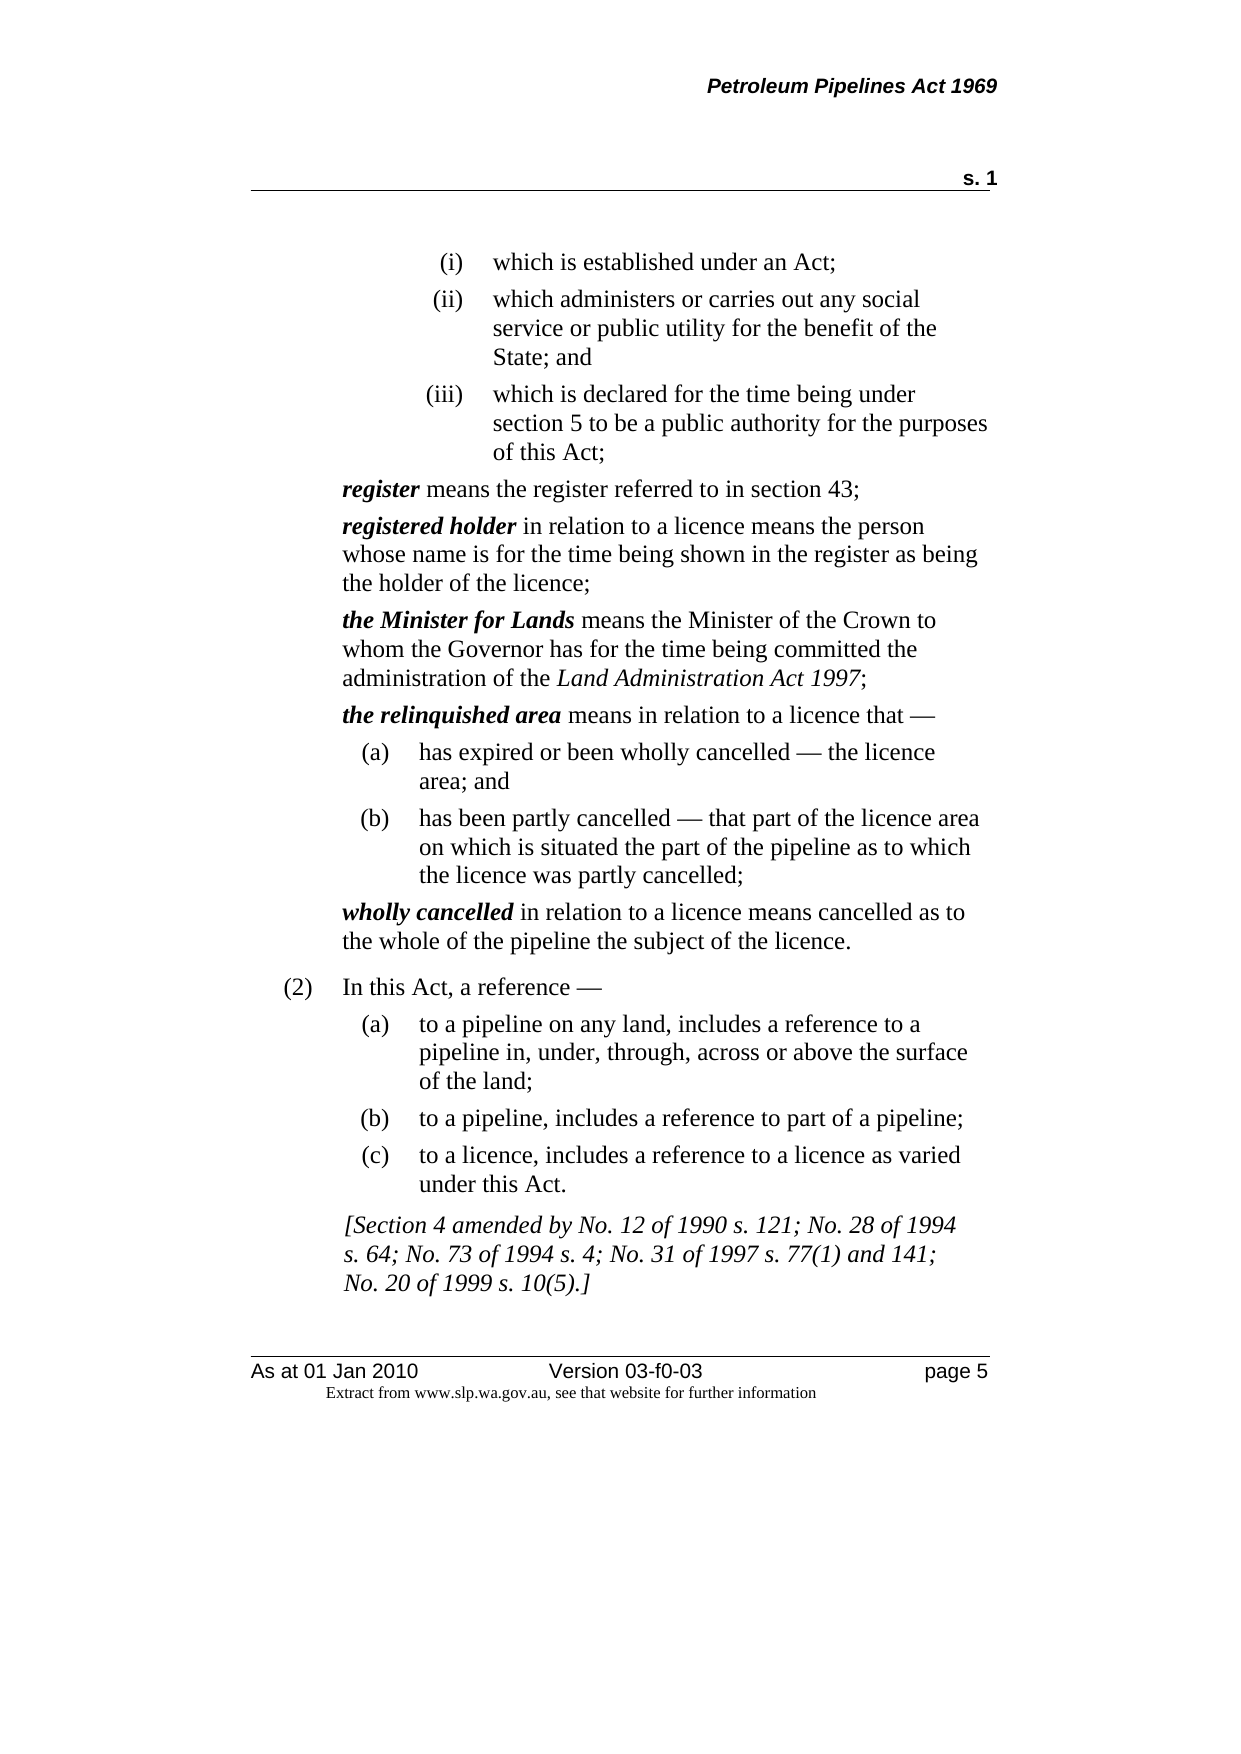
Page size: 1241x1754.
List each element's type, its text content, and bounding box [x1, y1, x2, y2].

text (i) which is established under an Act; [251, 247, 990, 276]
text [Section 4 amended by No. 12 of 1990 s. 121; No. 28 of 1994 s. 64; No. 73 of 1994 s. 4; No. 31 of 1997 s. 77(1) and 141; No. 20 of 1999 s. 10(5).] [251, 1210, 990, 1297]
text (a) to a pipeline on any land, includes a reference to a pipeline in, under, through, across or above the surface of the land; [251, 1009, 990, 1095]
text (iii) which is declared for the time being under section 5 to be a public authority for the purposes of this Act; [251, 379, 990, 465]
text the relinquished area means in relation to a licence that — [251, 700, 990, 729]
text registered holder in relation to a licence means the person whose name is for the time being shown in the register as being the holder of the licence; [251, 511, 990, 597]
text (c) to a licence, includes a reference to a licence as varied under this Act. [251, 1140, 990, 1198]
text (b) to a pipeline, includes a reference to part of a pipeline; [251, 1103, 990, 1132]
text (2) In this Act, a reference — [251, 972, 990, 1000]
text (b) has been partly cancelled — that part of the licence area on which is situated the part of the pipeline as to which the licence was partly cancelled; [251, 803, 990, 889]
text the Minister for Lands means the Minister of the Crown to whom the Governor has for the time being committed the administration of the Land Administration Act 1997; [251, 605, 990, 692]
text register means the register referred to in section 43; [251, 474, 990, 502]
text wholly cancelled in relation to a licence means cancelled as to the whole of the pipeline the subject of the licence. [251, 897, 990, 955]
text (a) has expired or been wholly cancelled — the licence area; and [251, 737, 990, 794]
text (ii) which administers or carries out any social service or public utility for the benefit of the State; and [251, 284, 990, 371]
